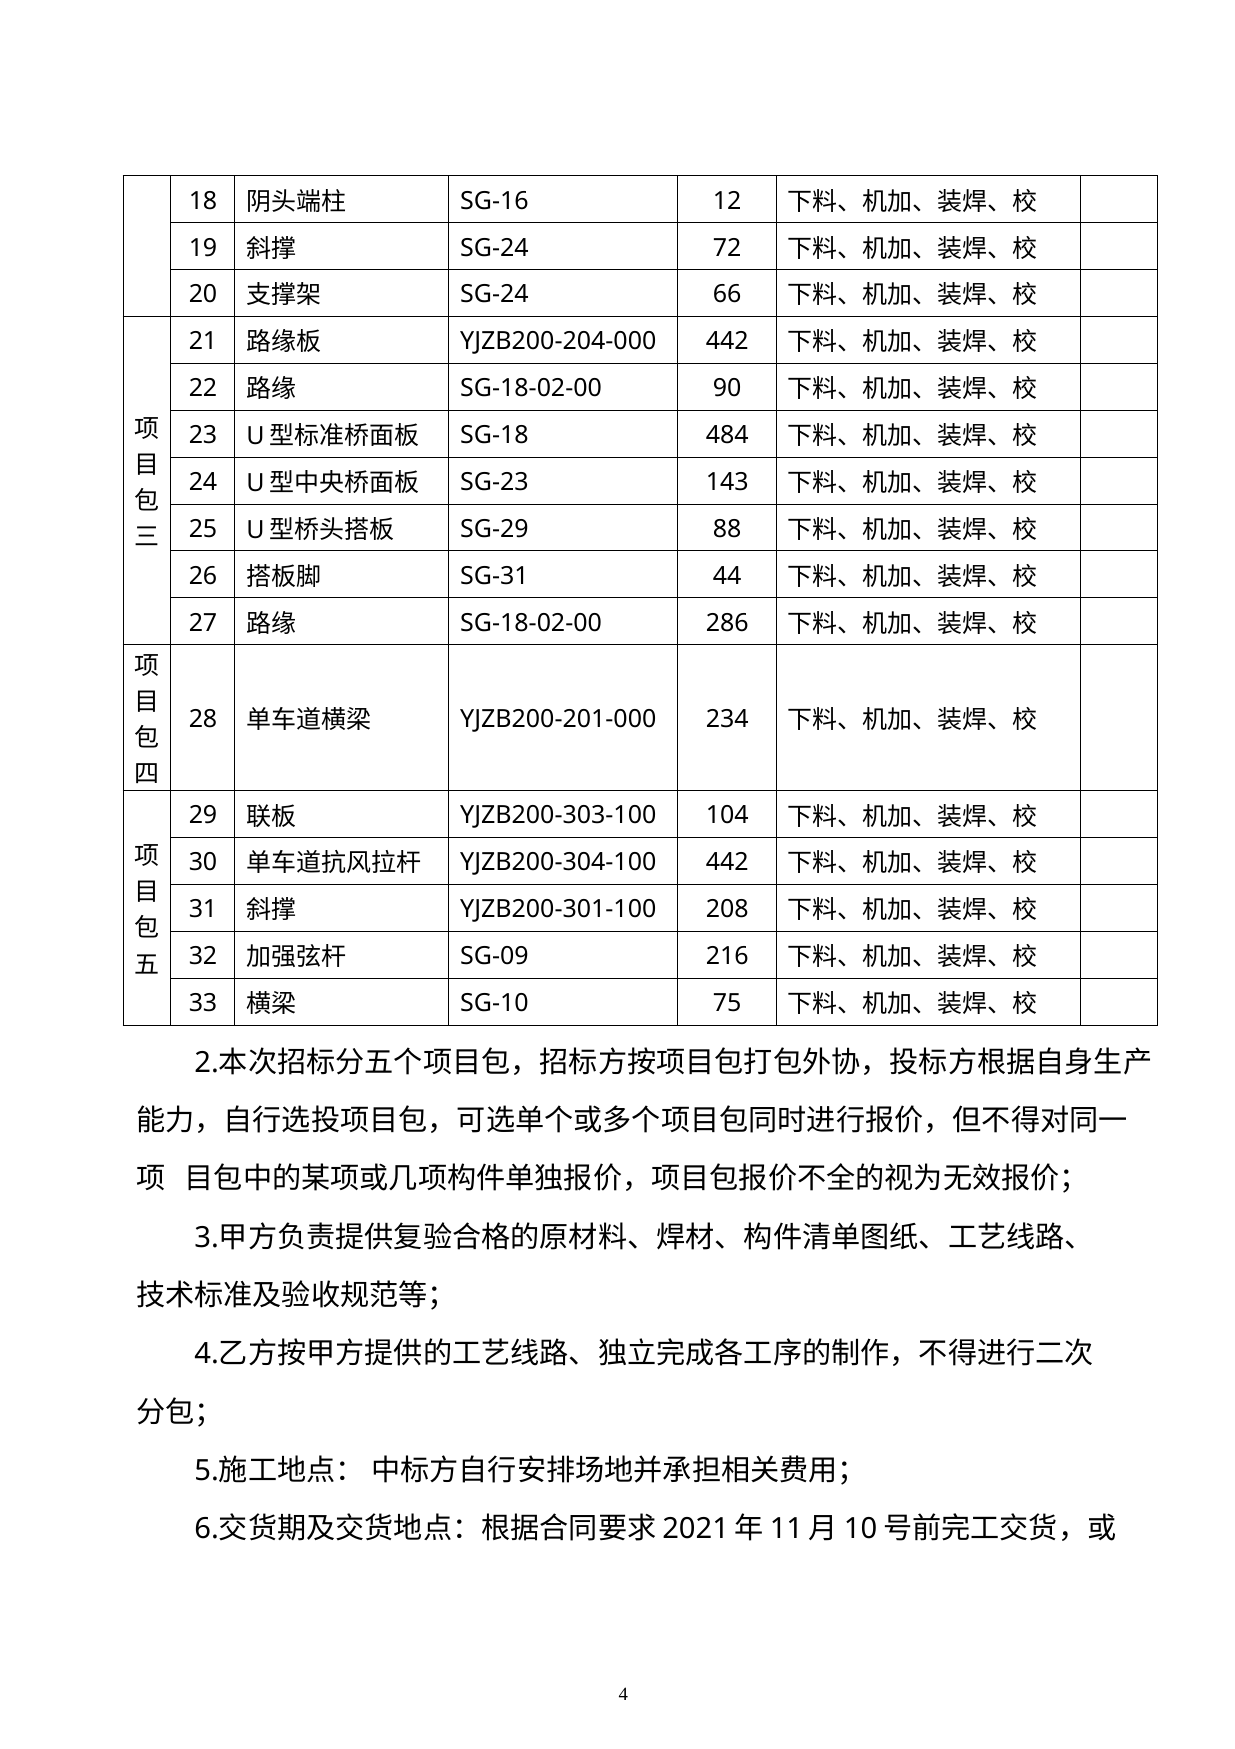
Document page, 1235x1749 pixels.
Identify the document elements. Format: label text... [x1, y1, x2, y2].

table_cell [1081, 598, 1157, 644]
table_cell [1081, 932, 1157, 978]
table_cell 下料、机加、装焊、校 [777, 505, 1080, 550]
table_cell 路缘 [235, 598, 448, 644]
table_cell [1081, 885, 1157, 931]
table_cell 484 [678, 411, 776, 457]
table_cell 下料、机加、装焊、校 [777, 551, 1080, 597]
table_cell 442 [678, 838, 776, 884]
table_cell SG-18-02-00 [449, 598, 677, 644]
table_cell SG-18 [449, 411, 677, 457]
table_cell SG-16 [449, 176, 677, 222]
table_cell 加强弦杆 [235, 932, 448, 978]
table_cell 33 [171, 979, 234, 1024]
table_cell 72 [678, 223, 776, 269]
table_cell 下料、机加、装焊、校 [777, 791, 1080, 837]
table_cell YJZB200-301-100 [449, 885, 677, 931]
table_cell U型中央桥面板 [235, 458, 448, 503]
table_cell 项目 包四 [124, 645, 170, 790]
table_cell SG-31 [449, 551, 677, 597]
table_cell 216 [678, 932, 776, 978]
table_cell U型桥头搭板 [235, 505, 448, 550]
table_cell [1081, 270, 1157, 316]
text 3.甲方负责提供复验合格的原材料、焊材、构件清单图纸、工艺线路、技术标准及验收规范等； [136, 1201, 1110, 1317]
table_cell [1081, 551, 1157, 597]
table_cell 104 [678, 791, 776, 837]
table_cell 90 [678, 364, 776, 410]
table_cell 下料、机加、装焊、校 [777, 885, 1080, 931]
table_cell 234 [678, 645, 776, 790]
table_cell 26 [171, 551, 234, 597]
table_cell 28 [171, 645, 234, 790]
table_cell [1081, 458, 1157, 503]
table_cell 75 [678, 979, 776, 1024]
table_cell 下料、机加、装焊、校 [777, 932, 1080, 978]
table_cell 30 [171, 838, 234, 884]
table_cell 31 [171, 885, 234, 931]
table_cell 项目 包三 [124, 317, 170, 644]
table_cell 29 [171, 791, 234, 837]
table_cell 19 [171, 223, 234, 269]
table_cell 阴头端柱 [235, 176, 448, 222]
table_cell 143 [678, 458, 776, 503]
table_cell [1081, 176, 1157, 222]
text 2.本次招标分五个项目包，招标方按项目包打包外协，投标方根据自身生产 能力，自行选投项目包，可选单个或多个项目包同时进行报价，但不得对同一项 目包中的某项或几项构件单独报价，项目包报价不全的视为无效报价； [136, 1026, 1153, 1201]
table_cell [1081, 364, 1157, 410]
table_cell SG-29 [449, 505, 677, 550]
table_cell 路缘 [235, 364, 448, 410]
table_cell 20 [171, 270, 234, 316]
table_cell 下料、机加、装焊、校 [777, 223, 1080, 269]
table_cell 21 [171, 317, 234, 363]
table_cell YJZB200-304-100 [449, 838, 677, 884]
table_cell U型标准桥面板 [235, 411, 448, 457]
table_cell SG-18-02-00 [449, 364, 677, 410]
table_cell 24 [171, 458, 234, 503]
table_cell 18 [171, 176, 234, 222]
table_cell 25 [171, 505, 234, 550]
table_cell 66 [678, 270, 776, 316]
table_cell 联板 [235, 791, 448, 837]
table_cell 下料、机加、装焊、校 [777, 364, 1080, 410]
table_cell 208 [678, 885, 776, 931]
table_cell 下料、机加、装焊、校 [777, 176, 1080, 222]
table_cell YJZB200-303-100 [449, 791, 677, 837]
table_cell [1081, 411, 1157, 457]
table_cell 斜撑 [235, 223, 448, 269]
table_cell 23 [171, 411, 234, 457]
table_cell 项目 包五 [124, 791, 170, 1024]
table_cell SG-10 [449, 979, 677, 1024]
table_cell 22 [171, 364, 234, 410]
text 4.乙方按甲方提供的工艺线路、独立完成各工序的制作，不得进行二次分包； [136, 1317, 1110, 1434]
table_cell 442 [678, 317, 776, 363]
table_cell 单车道抗风拉杆 [235, 838, 448, 884]
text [136, 1492, 1120, 1551]
table_cell [1081, 223, 1157, 269]
table_cell 下料、机加、装焊、校 [777, 458, 1080, 503]
table_cell 下料、机加、装焊、校 [777, 270, 1080, 316]
table_cell 12 [678, 176, 776, 222]
table_cell [1081, 505, 1157, 550]
table_cell [1081, 645, 1157, 790]
text 5.施工地点： 中标方自行安排场地并承担相关费用； [136, 1434, 1110, 1492]
table_cell SG-24 [449, 270, 677, 316]
table_cell 88 [678, 505, 776, 550]
table_cell [1081, 979, 1157, 1024]
table_cell 286 [678, 598, 776, 644]
table_cell [1081, 317, 1157, 363]
table_cell 44 [678, 551, 776, 597]
table_cell 斜撑 [235, 885, 448, 931]
table_cell 横梁 [235, 979, 448, 1024]
table_cell 27 [171, 598, 234, 644]
table_cell 32 [171, 932, 234, 978]
table_cell SG-09 [449, 932, 677, 978]
table_cell 搭板脚 [235, 551, 448, 597]
table_cell 路缘板 [235, 317, 448, 363]
table_cell 下料、机加、装焊、校 [777, 979, 1080, 1024]
table_cell SG-23 [449, 458, 677, 503]
table_cell SG-24 [449, 223, 677, 269]
table_cell 单车道横梁 [235, 645, 448, 790]
table_cell [1081, 791, 1157, 837]
table_cell 下料、机加、装焊、校 [777, 411, 1080, 457]
table_cell YJZB200-204-000 [449, 317, 677, 363]
table_cell YJZB200-201-000 [449, 645, 677, 790]
table_cell 支撑架 [235, 270, 448, 316]
table_cell 下料、机加、装焊、校 [777, 317, 1080, 363]
table_cell [1081, 838, 1157, 884]
table_cell 下料、机加、装焊、校 [777, 838, 1080, 884]
table_cell 下料、机加、装焊、校 [777, 598, 1080, 644]
table_cell 下料、机加、装焊、校 [777, 645, 1080, 790]
